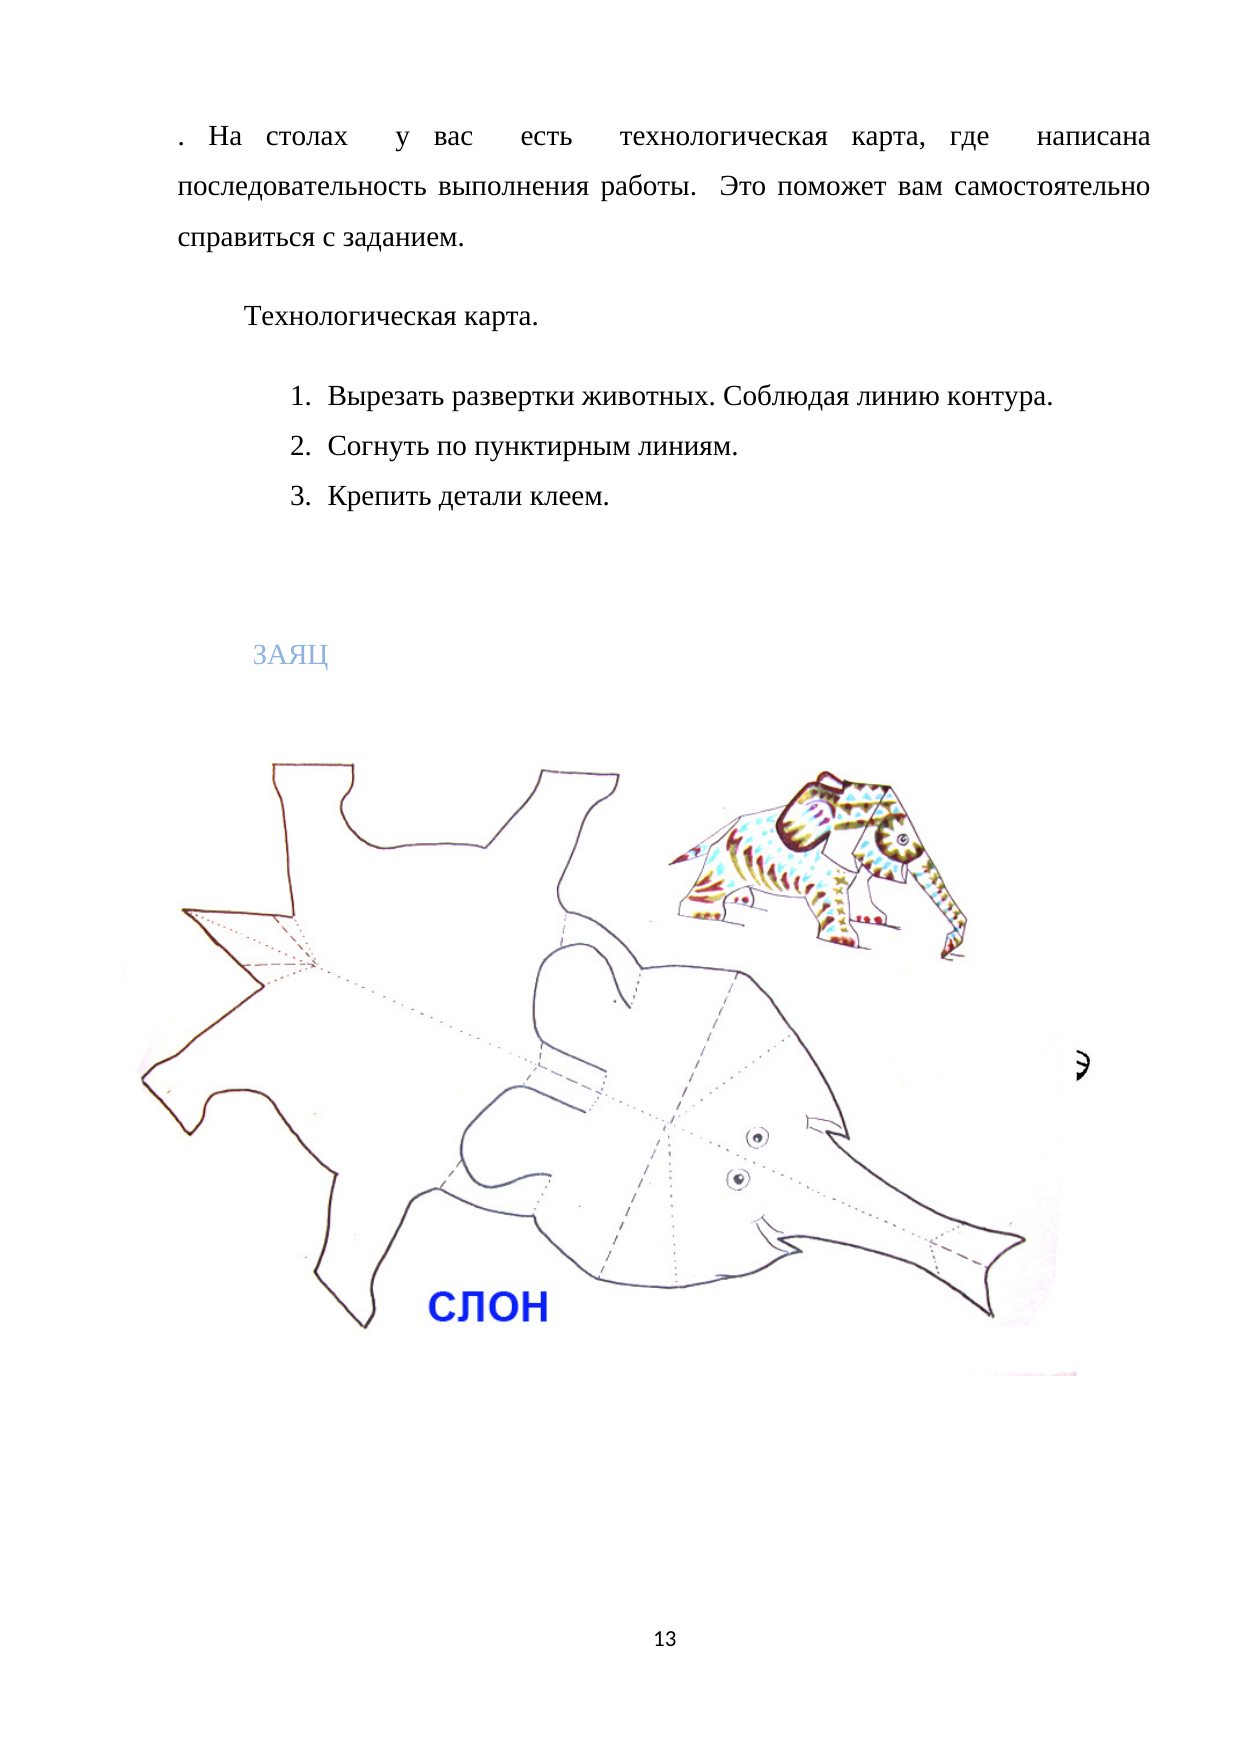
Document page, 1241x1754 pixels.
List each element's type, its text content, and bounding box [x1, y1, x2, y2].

list Согнуть по пунктирным линиям. [290, 428, 1152, 462]
list Вырезать развертки животных. Соблюдая линию контура. [290, 378, 1152, 411]
picture [102, 687, 1099, 1376]
list Крепить детали клеем. [290, 478, 1152, 512]
text Технологическая карта. [177, 298, 1152, 332]
text ЗАЯЦ [252, 637, 1152, 671]
text . На столах у вас есть технологическая карта, где написана последовательность выполнения работы. Это поможет вам самостоятельно справиться с заданием. [177, 118, 1152, 252]
